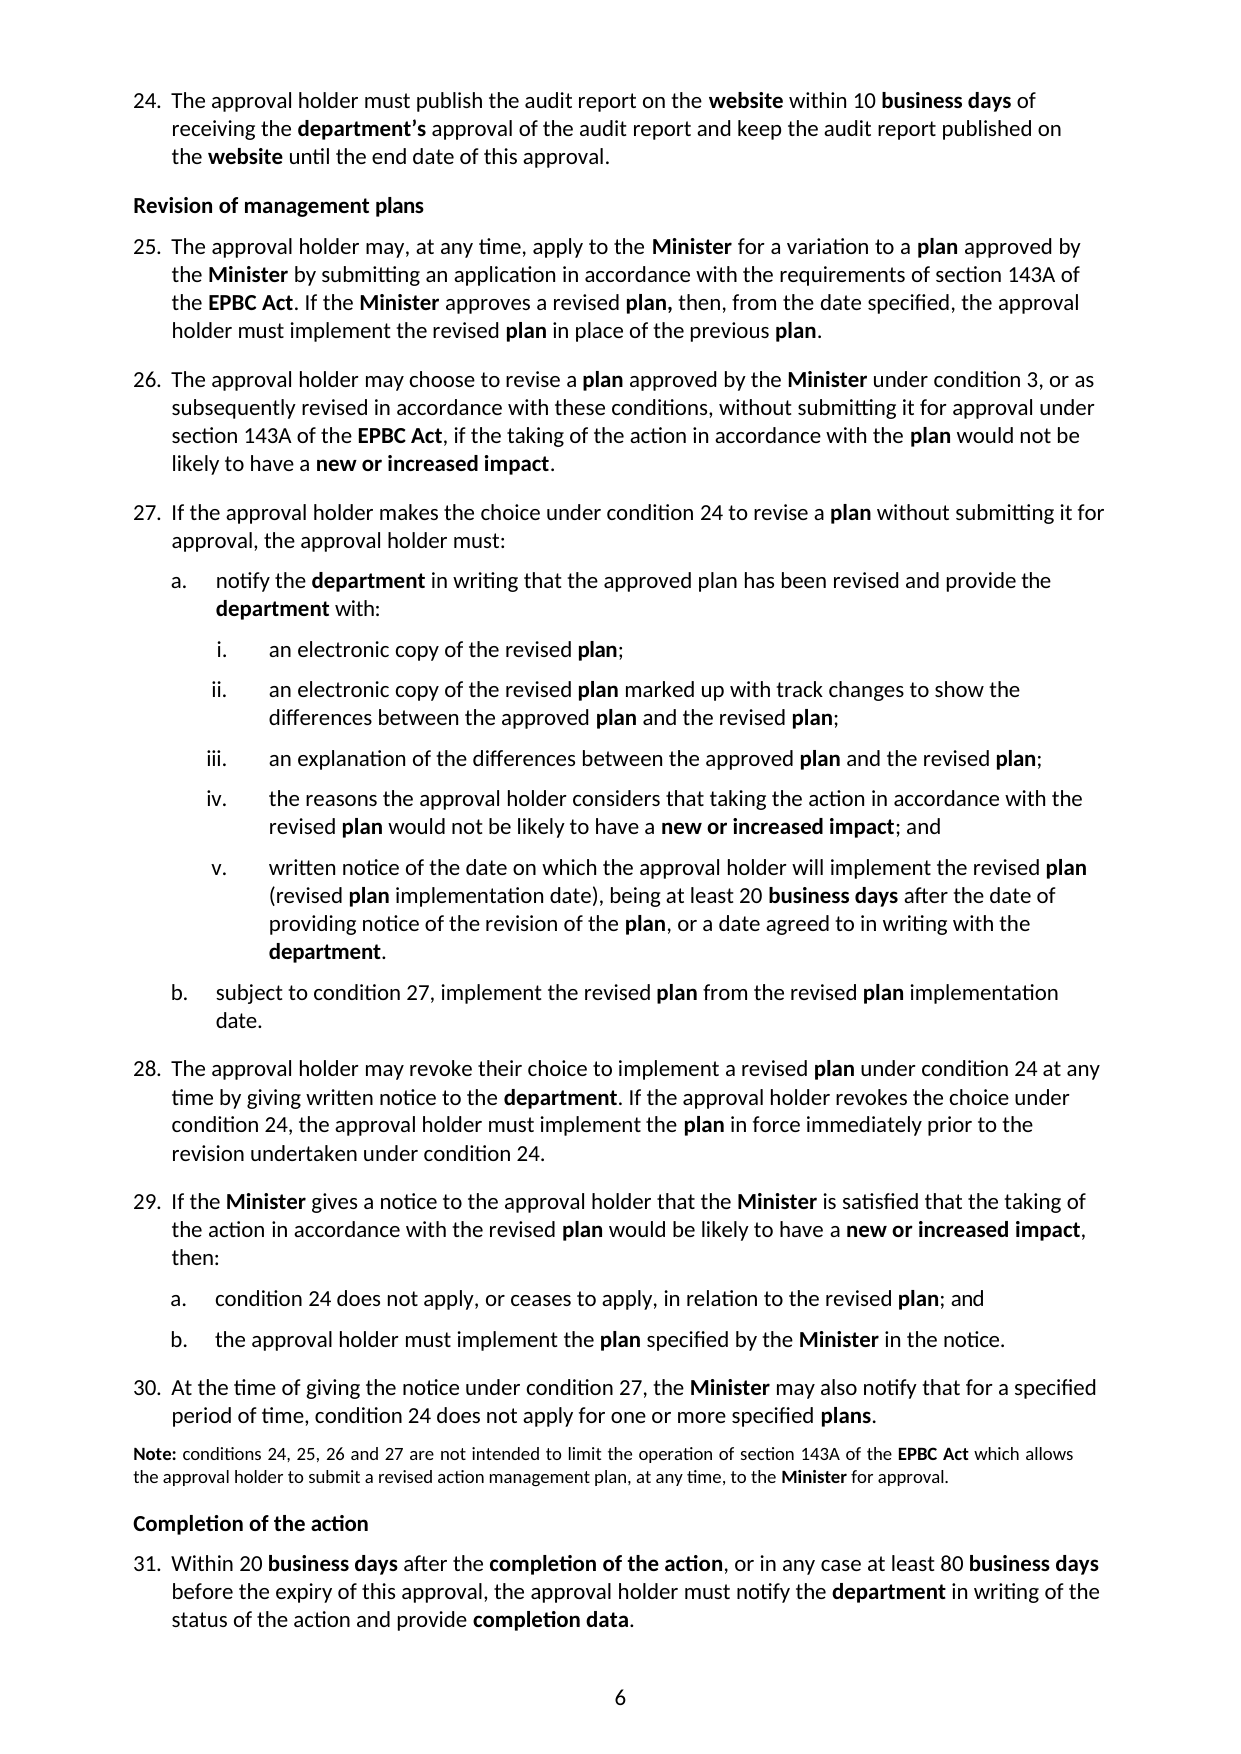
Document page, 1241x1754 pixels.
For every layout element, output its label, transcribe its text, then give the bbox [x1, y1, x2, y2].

subtitle Revision of management plans [133, 192, 1165, 220]
list The approval holder must publish the audit report on the website within 10 business days of receiving the department’s approval of the audit report and keep the audit report published on the website until the end date of this approval. [133, 86, 1098, 171]
list The approval holder may choose to revise a plan approved by the Minister under condition 3, or as subsequently revised in accordance with these conditions, without submitting it for approval under section 143A of the EPBC Act, if the taking of the action in accordance with the plan would not be likely to have a new or increased impact. [133, 365, 1096, 477]
list At the time of giving the notice under condition 27, the Minister may also notify that for a specified period of time, condition 24 does not apply for one or more specified plans. [133, 1373, 1097, 1429]
list If the Minister gives a notice to the approval holder that the Minister is satisfied that the taking of the action in accordance with the revised plan would be likely to have a new or increased impact, then: [133, 1187, 1086, 1272]
list an electronic copy of the revised plan; [216, 635, 1165, 663]
list The approval holder may revoke their choice to implement a revised plan under condition 24 at any time by giving written notice to the department. If the approval holder revokes the choice under condition 24, the approval holder must implement the plan in force immediately prior to the revision undertaken under condition 24. [133, 1054, 1100, 1167]
list Within 20 business days after the completion of the action, or in any case at least 80 business days before the expiry of this approval, the approval holder must notify the department in writing of the status of the action and provide completion data. [133, 1549, 1100, 1633]
subtitle Completion of the action [133, 1509, 1165, 1537]
list notify the department in writing that the approved plan has been revised and provide the [171, 566, 1165, 594]
list subject to condition 27, implement the revised plan from the revised plan implementation date. [171, 978, 1060, 1034]
list an explanation of the differences between the approved plan and the revised plan; [206, 744, 1165, 772]
list the approval holder must implement the plan specified by the Minister in the notice. [170, 1325, 1165, 1353]
list written notice of the date on which the approval holder will implement the revised plan (revised plan implementation date), being at least 20 business days after the date of providing notice of the revision of the plan, or a date agreed to in writing with the department. [211, 853, 1088, 965]
list The approval holder may, at any time, apply to the Minister for a variation to a plan approved by the Minister by submitting an application in accordance with the requirements of section 143A of the EPBC Act. If the Minister approves a revised plan, then, from the date specified, the approval holder must implement the revised plan in place of the previous plan. [133, 232, 1081, 344]
list condition 24 does not apply, or ceases to apply, in relation to the revised plan; and [170, 1284, 1165, 1312]
list the reasons the approval holder considers that taking the action in accordance with the revised plan would not be likely to have a new or increased impact; and [206, 784, 1083, 841]
text department with: [216, 594, 1165, 622]
text Note: conditions 24, 25, 26 and 27 are not intended to limit the operation of section 143A of the EPBC Act which allows the approval holder to submit a revised action management plan, at any time, to the Minister for approval. [133, 1442, 1073, 1488]
list an electronic copy of the revised plan marked up with track changes to show the differences between the approved plan and the revised plan; [211, 676, 1020, 732]
list If the approval holder makes the choice under condition 24 to revise a plan without submitting it for approval, the approval holder must: [133, 498, 1106, 554]
